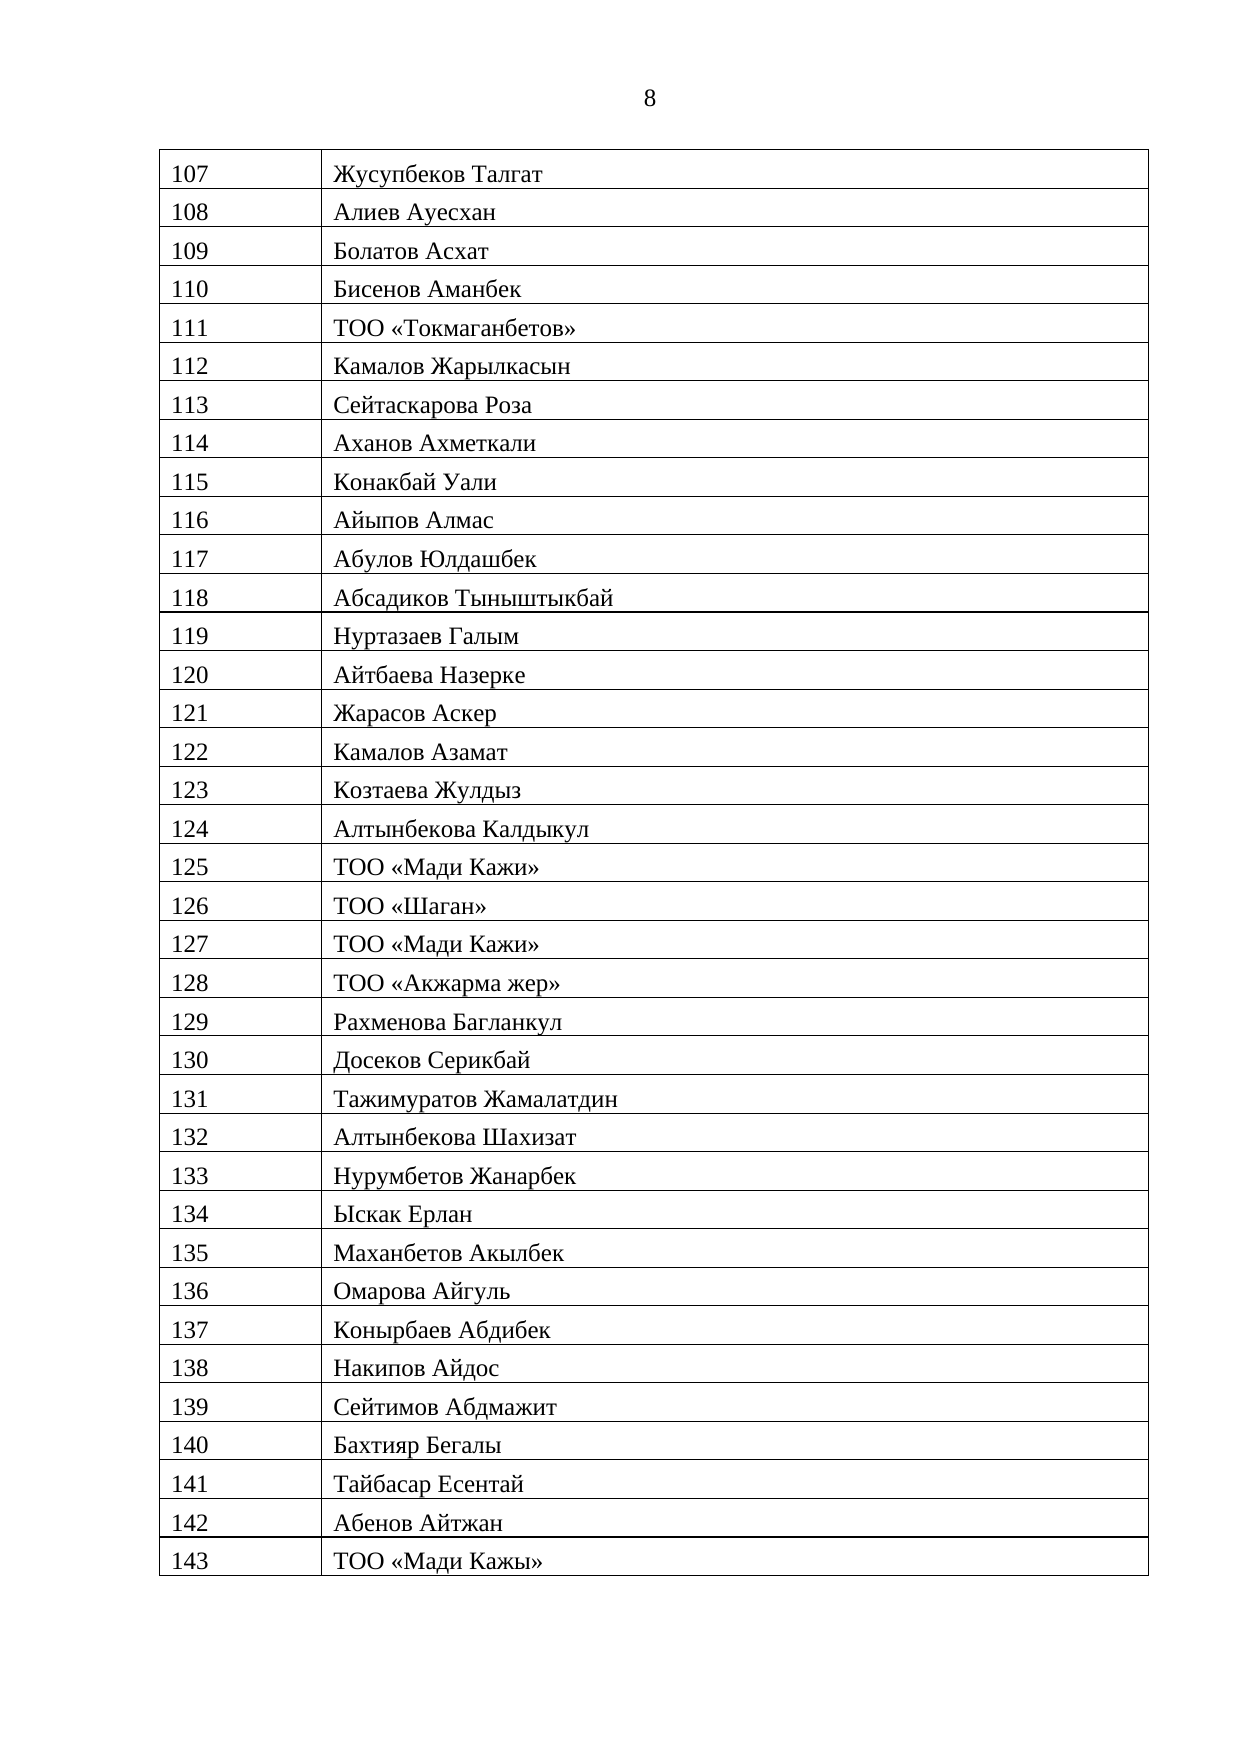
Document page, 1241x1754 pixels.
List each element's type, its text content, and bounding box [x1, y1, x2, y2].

table_cell 113 [160, 381, 321, 419]
table_cell 127 [160, 921, 321, 958]
table_cell 121 [160, 690, 321, 727]
table_cell 108 [160, 189, 321, 226]
table_cell 114 [160, 420, 321, 457]
table_cell 125 [160, 844, 321, 881]
table_cell Нуртазаев Галым [322, 613, 1148, 650]
table_cell Алтынбекова Калдыкул [322, 805, 1148, 843]
table_cell 115 [160, 458, 321, 496]
table_cell Тайбасар Есентай [322, 1460, 1148, 1498]
table_cell Конырбаев Абдибек [322, 1306, 1148, 1344]
table_cell 109 [160, 227, 321, 264]
table_cell Омарова Айгуль [322, 1268, 1148, 1305]
table_cell Абулов Юлдашбек [322, 535, 1148, 573]
table_cell ТОО «Акжарма жер» [322, 959, 1148, 997]
table_cell ТОО «Мади Кажи» [322, 921, 1148, 958]
table_cell ТОО «Шаган» [322, 882, 1148, 920]
table_cell Досеков Серикбай [322, 1036, 1148, 1074]
table_cell ТОО «Мади Кажы» [322, 1538, 1148, 1575]
table_cell 107 [160, 150, 321, 187]
table_cell 112 [160, 343, 321, 380]
table_cell 139 [160, 1383, 321, 1421]
table_cell 132 [160, 1114, 321, 1151]
table_cell 136 [160, 1268, 321, 1305]
table_cell Рахменова Багланкул [322, 998, 1148, 1035]
table_cell Бисенов Аманбек [322, 266, 1148, 303]
table_cell 122 [160, 728, 321, 766]
table_cell Сейтаскарова Роза [322, 381, 1148, 419]
table_cell 141 [160, 1460, 321, 1498]
table_cell Аханов Ахметкали [322, 420, 1148, 457]
table_cell 137 [160, 1306, 321, 1344]
table_cell Айтбаева Назерке [322, 651, 1148, 688]
table_cell Бахтияр Бегалы [322, 1422, 1148, 1459]
table_cell 119 [160, 613, 321, 650]
table_cell 142 [160, 1499, 321, 1536]
table_cell Нурумбетов Жанарбек [322, 1152, 1148, 1189]
table_cell 126 [160, 882, 321, 920]
table_cell Камалов Жарылкасын [322, 343, 1148, 380]
table_cell ТОО «Мади Кажи» [322, 844, 1148, 881]
table_cell Абенов Айтжан [322, 1499, 1148, 1536]
table_cell 116 [160, 497, 321, 534]
table_cell Козтаева Жулдыз [322, 767, 1148, 804]
table_cell Жусупбеков Талгат [322, 150, 1148, 187]
table_cell 143 [160, 1538, 321, 1575]
table_cell Накипов Айдос [322, 1345, 1148, 1382]
table_cell 140 [160, 1422, 321, 1459]
table_cell 111 [160, 304, 321, 342]
table_cell Алтынбекова Шахизат [322, 1114, 1148, 1151]
table_cell Ыскак Ерлан [322, 1191, 1148, 1228]
table_cell 131 [160, 1075, 321, 1112]
table_cell Камалов Азамат [322, 728, 1148, 766]
table_cell Абсадиков Тыныштыкбай [322, 574, 1148, 611]
table_cell 128 [160, 959, 321, 997]
table_cell Жарасов Аскер [322, 690, 1148, 727]
table_cell 135 [160, 1229, 321, 1267]
table_cell Алиев Ауесхан [322, 189, 1148, 226]
table_cell 124 [160, 805, 321, 843]
table_cell Тажимуратов Жамалатдин [322, 1075, 1148, 1112]
table_cell Маханбетов Акылбек [322, 1229, 1148, 1267]
table_cell Конакбай Уали [322, 458, 1148, 496]
table_cell 133 [160, 1152, 321, 1189]
table_cell 138 [160, 1345, 321, 1382]
table_cell 118 [160, 574, 321, 611]
table_cell 110 [160, 266, 321, 303]
table_cell 129 [160, 998, 321, 1035]
table_cell 134 [160, 1191, 321, 1228]
table_cell Сейтимов Абдмажит [322, 1383, 1148, 1421]
table_cell Болатов Асхат [322, 227, 1148, 264]
table_cell ТОО «Токмаганбетов» [322, 304, 1148, 342]
table_cell 130 [160, 1036, 321, 1074]
table_cell 117 [160, 535, 321, 573]
table_cell 123 [160, 767, 321, 804]
table_cell Айыпов Алмас [322, 497, 1148, 534]
table_cell 120 [160, 651, 321, 688]
